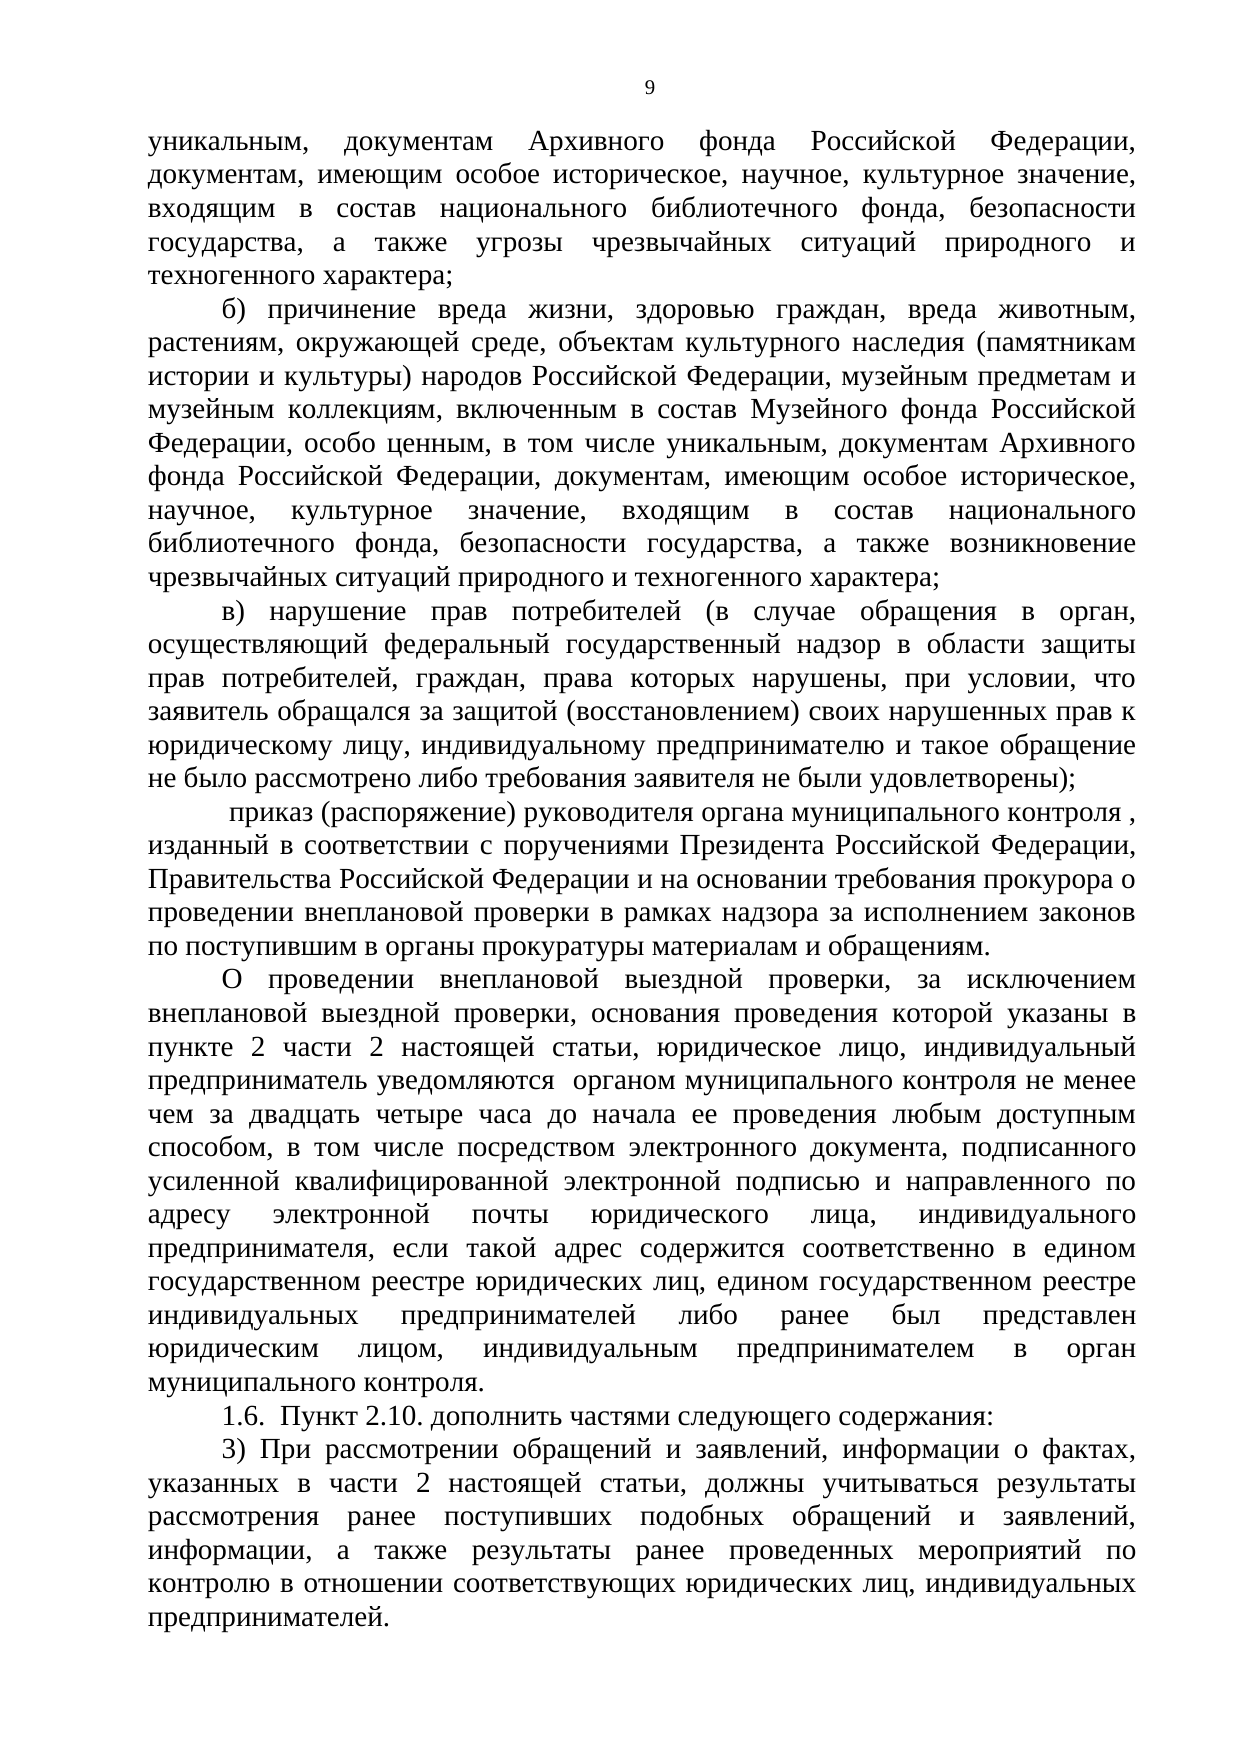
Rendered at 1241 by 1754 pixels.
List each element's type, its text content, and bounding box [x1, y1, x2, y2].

text б) причинение вреда жизни, здоровью граждан, вреда животным, растениям, окружающей среде, объектам культурного наследия (памятникам истории и культуры) народов Российской Федерации, музейным предметам и музейным коллекциям, включенным в состав Музейного фонда Российской Федерации, особо ценным, в том числе уникальным, документам Архивного фонда Российской Федерации, документам, имеющим особое историческое, научное, культурное значение, входящим в состав национального библиотечного фонда, безопасности государства, а также возникновение чрезвычайных ситуаций природного и техногенного характера; [148, 291, 1137, 593]
text О проведении внеплановой выездной проверки, за исключением внеплановой выездной проверки, основания проведения которой указаны в пункте 2 части 2 настоящей статьи, юридическое лицо, индивидуальный предприниматель уведомляются органом муниципального контроля не менее чем за двадцать четыре часа до начала ее проведения любым доступным способом, в том числе посредством электронного документа, подписанного усиленной квалифицированной электронной подписью и направленного по адресу электронной почты юридического лица, индивидуального предпринимателя, если такой адрес содержится соответственно в едином государственном реестре юридических лиц, едином государственном реестре индивидуальных предпринимателей либо ранее был представлен юридическим лицом, индивидуальным предпринимателем в орган муниципального контроля. [148, 962, 1137, 1398]
text приказ (распоряжение) руководителя органа муниципального контроля , изданный в соответствии с поручениями Президента Российской Федерации, Правительства Российской Федерации и на основании требования прокурора о проведении внеплановой проверки в рамках надзора за исполнением законов по поступившим в органы прокуратуры материалам и обращениям. [148, 794, 1137, 962]
text 3) При рассмотрении обращений и заявлений, информации о фактах, указанных в части 2 настоящей статьи, должны учитываться результаты рассмотрения ранее поступивших подобных обращений и заявлений, информации, а также результаты ранее проведенных мероприятий по контролю в отношении соответствующих юридических лиц, индивидуальных предпринимателей. [148, 1431, 1137, 1632]
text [148, 123, 1137, 291]
text в) нарушение прав потребителей (в случае обращения в орган, осуществляющий федеральный государственный надзор в области защиты прав потребителей, граждан, права которых нарушены, при условии, что заявитель обращался за защитой (восстановлением) своих нарушенных прав к юридическому лицу, индивидуальному предпринимателю и такое обращение не было рассмотрено либо требования заявителя не были удовлетворены); [148, 593, 1137, 794]
text 1.6. Пункт 2.10. дополнить частями следующего содержания: [148, 1398, 1137, 1431]
